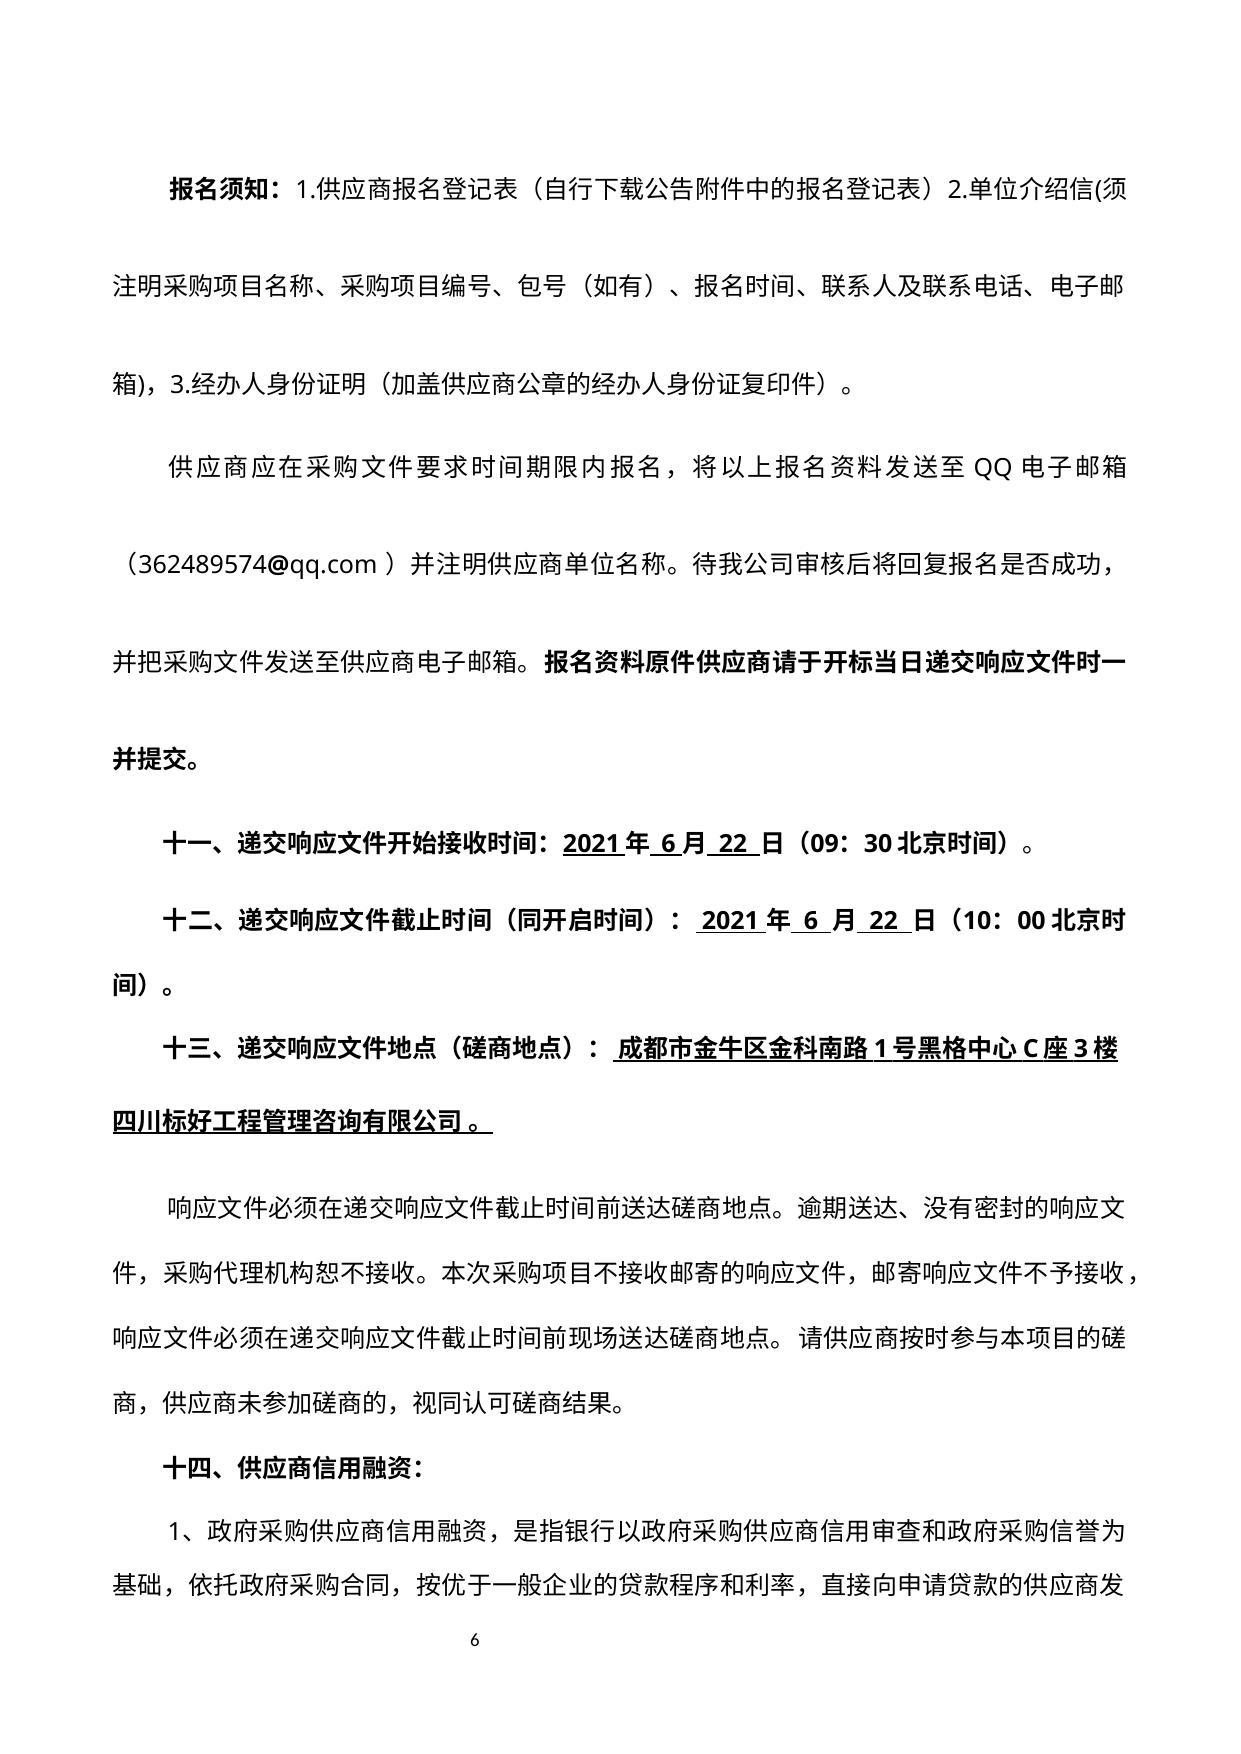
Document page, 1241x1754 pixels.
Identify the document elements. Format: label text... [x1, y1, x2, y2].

text 十二、递交响应文件截止时间（同开启时间）： 2021 年 6 月 22 日（10：00北京时间）。 [112, 886, 1128, 1016]
text 报名须知：1.供应商报名登记表（自行下载公告附件中的报名登记表）2.单位介绍信(须注明采购项目名称、采购项目编号、包号（如有）、报名时间、联系人及联系电话、电子邮箱)，3.经办人身份证明（加盖供应商公章的经办人身份证复印件）。 [112, 155, 1128, 415]
text 十四、供应商信用融资： [112, 1434, 1128, 1499]
text 十三、递交响应文件地点（磋商地点）： 成都市金牛区金科南路1号黑格中心C座3楼四川标好工程管理咨询有限公司 。 [112, 1029, 1131, 1137]
text 响应文件必须在递交响应文件截止时间前送达磋商地点。逾期送达、没有密封的响应文件，采购代理机构恕不接收。本次采购项目不接收邮寄的响应文件，邮寄响应文件不予接收，响应文件必须在递交响应文件截止时间前现场送达磋商地点。请供应商按时参与本项目的磋商，供应商未参加磋商的，视同认可磋商结果。 [112, 1174, 1128, 1434]
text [112, 1511, 1128, 1602]
text 供应商应在采购文件要求时间期限内报名，将以上报名资料发送至QQ电子邮箱（362489574@qq.com ）并注明供应商单位名称。待我公司审核后将回复报名是否成功， 并把采购文件发送至供应商电子邮箱。报名资料原件供应商请于开标当日递交响应文件时一并提交。 [112, 433, 1128, 791]
text 十一、递交响应文件开始接收时间：2021年 6 月 22 日（09：30北京时间）。 [112, 809, 1128, 874]
